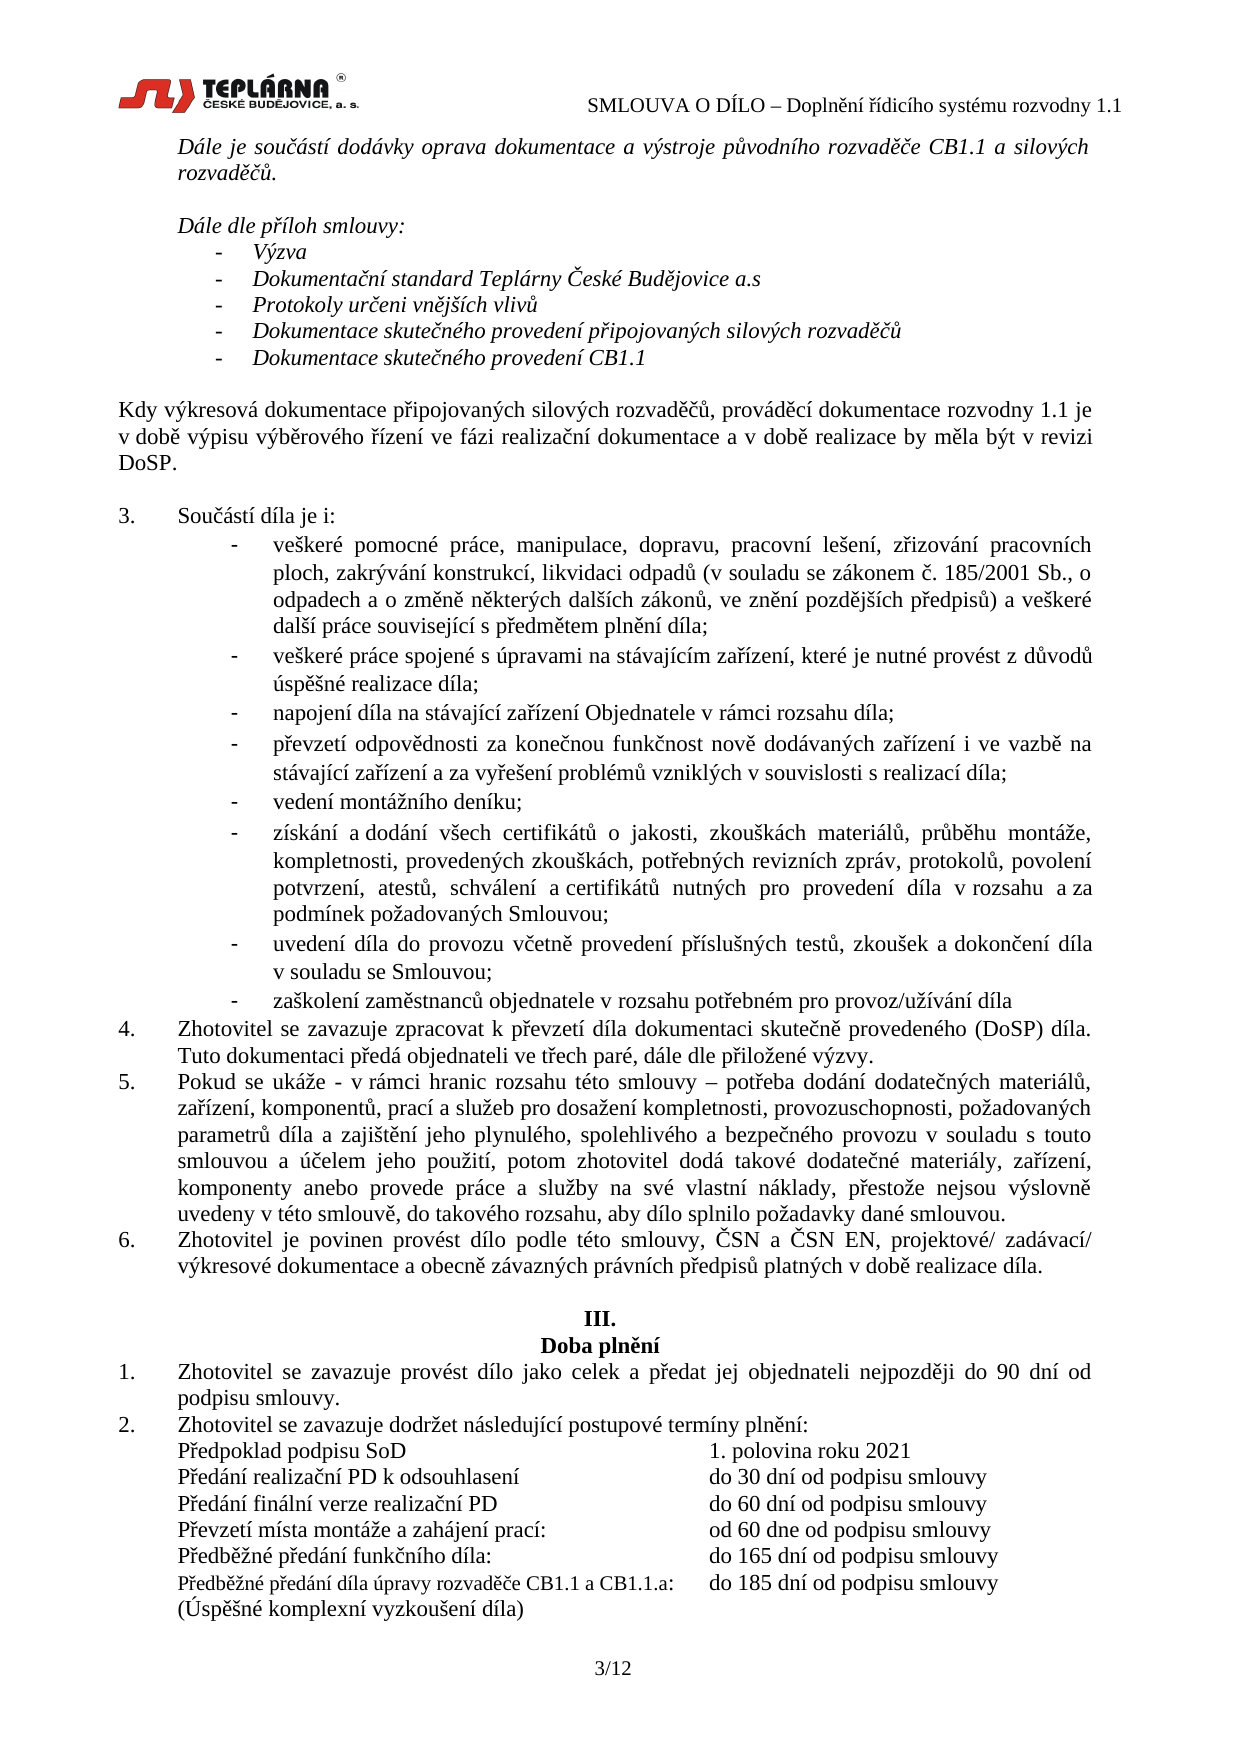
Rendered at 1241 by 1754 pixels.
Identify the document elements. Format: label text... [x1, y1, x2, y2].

text Předběžné předání díla úpravy rozvaděče CB1.1 a CB1.1.a: do 185 dní od podpisu smlouvy [177, 1569, 1093, 1595]
text III. [118, 1305, 1082, 1332]
text (Úspěšné komplexní vyzkoušení díla) [177, 1595, 1093, 1622]
list uvedení díla do provozu včetně provedení příslušných testů, zkoušek a dokončení díla v souladu se Smlouvou; [231, 927, 1093, 984]
list Dokumentační standard Teplárny České Budějovice a.s [215, 265, 1093, 291]
text Převzetí místa montáže a zahájení prací: od 60 dne od podpisu smlouvy [177, 1516, 1093, 1542]
list Zhotovitel se zavazuje zpracovat k převzetí díla dokumentaci skutečně provedeného (DoSP) díla. Tuto dokumentaci předá objednateli ve třech paré, dále dle přiložené výzvy. [118, 1015, 1093, 1068]
list Zhotovitel se zavazuje dodržet následující postupové termíny plnění: [118, 1411, 1093, 1437]
list Zhotovitel je povinen provést dílo podle této smlouvy, ČSN a ČSN EN, projektové/ zadávací/ výkresové dokumentace a obecně závazných právních předpisů platných v době realizace díla. [118, 1226, 1093, 1279]
text Předběžné předání funkčního díla: do 165 dní od podpisu smlouvy [177, 1542, 1093, 1569]
text Předání realizační PD k odsouhlasení do 30 dní od podpisu smlouvy [177, 1463, 1093, 1490]
list převzetí odpovědnosti za konečnou funkčnost nově dodávaných zařízení i ve vazbě na stávající zařízení a za vyřešení problémů vzniklých v souvislosti s realizací díla; [231, 727, 1093, 785]
list Výzva [215, 238, 1093, 265]
list Součástí díla je i: [118, 502, 1093, 528]
list napojení díla na stávající zařízení Objednatele v rámci rozsahu díla; [231, 696, 1093, 727]
text Dále dle příloh smlouvy: [177, 212, 1093, 238]
text Dále je součástí dodávky oprava dokumentace a výstroje původního rozvaděče CB1.1 a silových rozvaděčů. [177, 133, 1093, 186]
text Předpoklad podpisu SoD 1. polovina roku 2021 [177, 1437, 1093, 1463]
list Dokumentace skutečného provedení CB1.1 [215, 344, 1093, 370]
list Protokoly určeni vnějších vlivů [215, 291, 1093, 317]
list Pokud se ukáže - v rámci hranic rozsahu této smlouvy – potřeba dodání dodatečných materiálů, zařízení, komponentů, prací a služeb pro dosažení kompletnosti, provozuschopnosti, požadovaných parametrů díla a zajištění jeho plynulého, spolehlivého a bezpečného provozu v souladu s touto smlouvou a účelem jeho použití, potom zhotovitel dodá takové dodatečné materiály, zařízení, komponenty anebo provede práce a služby na své vlastní náklady, přestože nejsou výslovně uvedeny v této smlouvě, do takového rozsahu, aby dílo splnilo požadavky dané smlouvou. [118, 1068, 1093, 1226]
list Dokumentace skutečného provedení připojovaných silových rozvaděčů [215, 317, 1107, 344]
text Kdy výkresová dokumentace připojovaných silových rozvaděčů, prováděcí dokumentace rozvodny 1.1 je v době výpisu výběrového řízení ve fázi realizační dokumentace a v době realizace by měla být v revizi DoSP. [118, 396, 1093, 476]
text Doba plnění [118, 1332, 1082, 1358]
list vedení montážního deníku; [231, 785, 1093, 816]
list veškeré pomocné práce, manipulace, dopravu, pracovní lešení, zřizování pracovních ploch, zakrývání konstrukcí, likvidaci odpadů (v souladu se zákonem č. 185/2001 Sb., o odpadech a o změně některých dalších zákonů, ve znění pozdějších předpisů) a veškeré další práce související s předmětem plnění díla; [231, 528, 1093, 638]
list veškeré práce spojené s úpravami na stávajícím zařízení, které je nutné provést z důvodů úspěšné realizace díla; [231, 638, 1093, 696]
list získání a dodání všech certifikátů o jakosti, zkouškách materiálů, průběhu montáže, kompletnosti, provedených zkouškách, potřebných revizních zpráv, protokolů, povolení potvrzení, atestů, schválení a certifikátů nutných pro provedení díla v rozsahu a za podmínek požadovaných Smlouvou; [231, 816, 1093, 927]
list Zhotovitel se zavazuje provést dílo jako celek a předat jej objednateli nejpozději do 90 dní od podpisu smlouvy. [118, 1358, 1093, 1411]
text Předání finální verze realizační PD do 60 dní od podpisu smlouvy [177, 1490, 1093, 1516]
list zaškolení zaměstnanců objednatele v rozsahu potřebném pro provoz/užívání díla [231, 984, 1093, 1015]
picture [118, 73, 359, 113]
